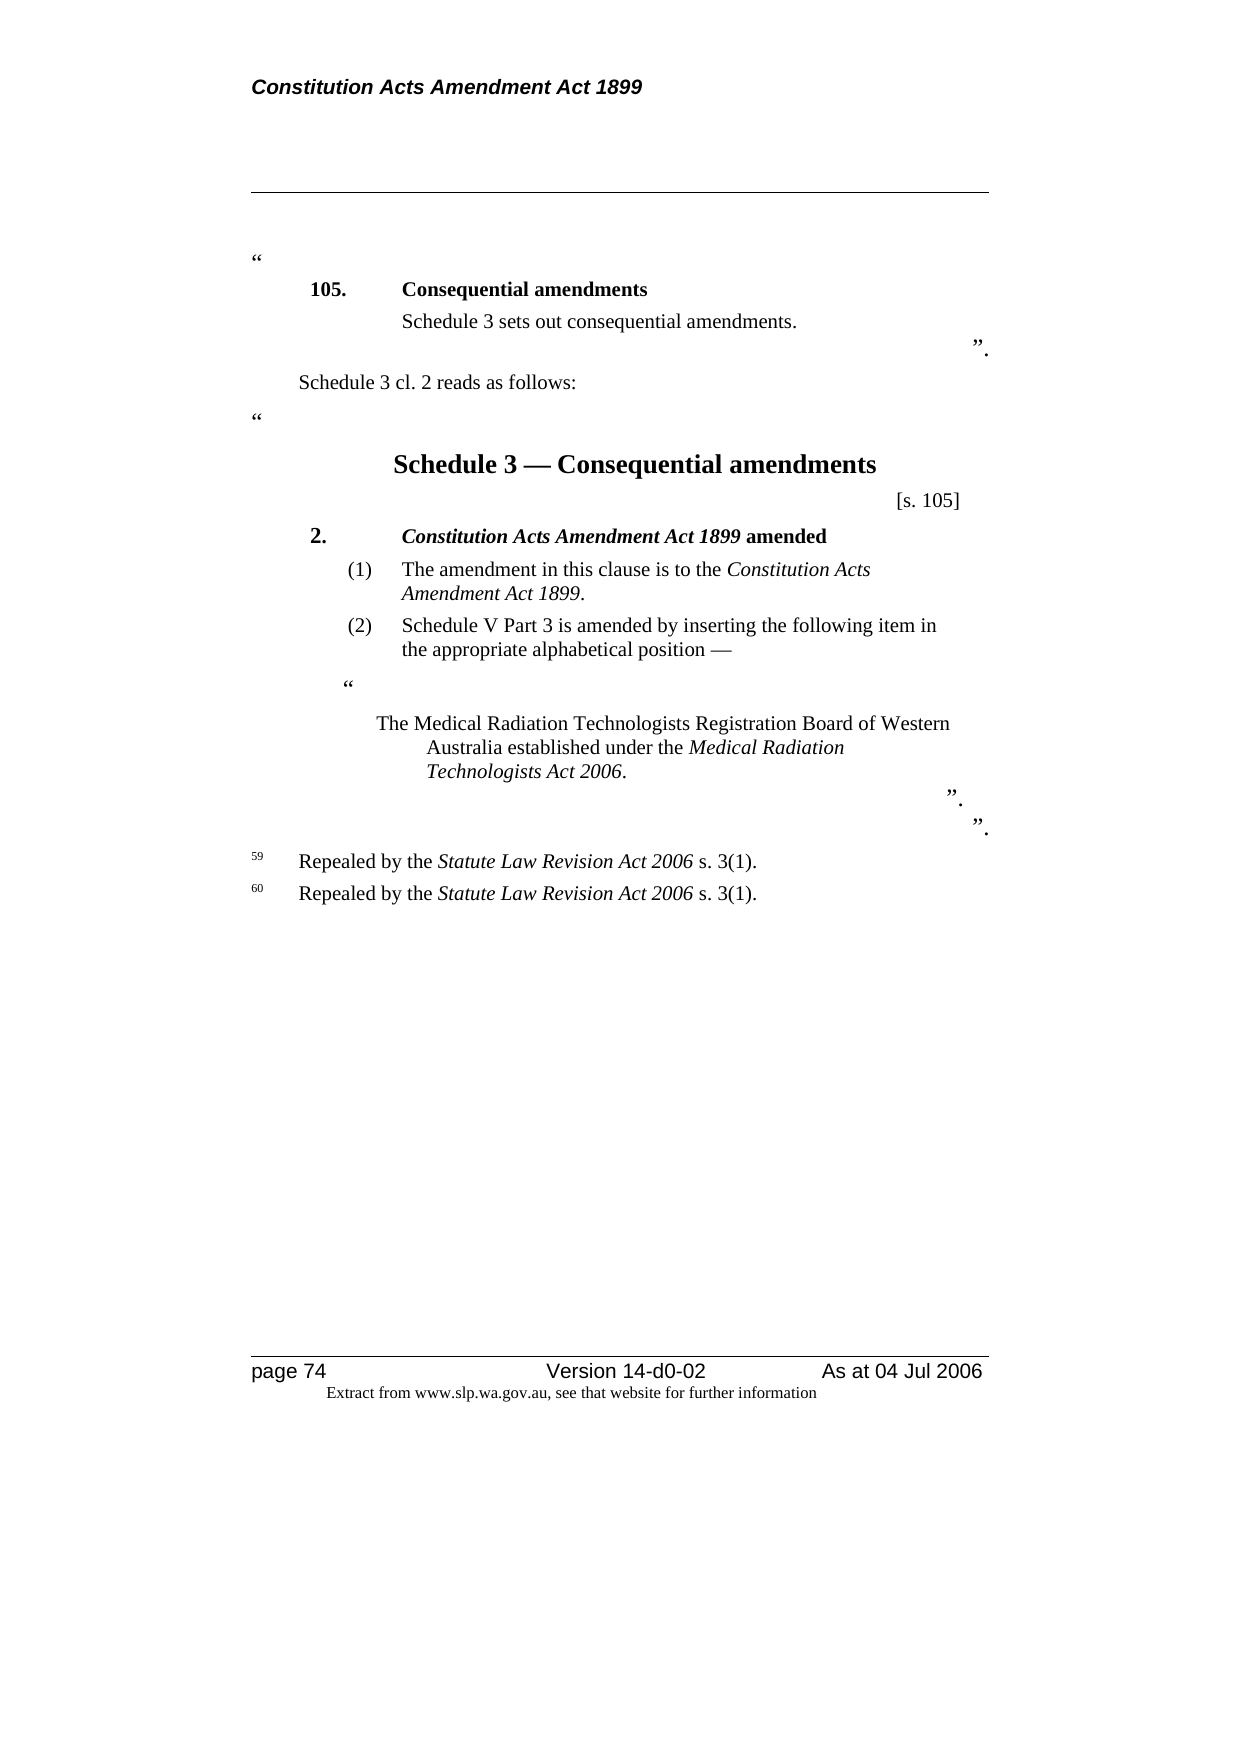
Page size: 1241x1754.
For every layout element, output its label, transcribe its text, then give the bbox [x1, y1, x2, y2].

text (1) The amendment in this clause is to the Constitution Acts Amendment Act 1899. [313, 557, 960, 605]
text “ [343, 674, 989, 703]
subtitle 2. Constitution Acts Amendment Act 1899 amended [310, 522, 960, 548]
text (2) Schedule V Part 3 is amended by inserting the following item in the appropriate alphabetical position — [313, 613, 960, 661]
text ”. [251, 812, 989, 841]
text “ [251, 248, 989, 277]
subtitle Schedule 3 — Consequential amendments [310, 448, 960, 479]
text 60 Repealed by the Statute Law Revision Act 2006 s. 3(1). [251, 881, 989, 905]
text ”. [251, 783, 963, 812]
text 59 Repealed by the Statute Law Revision Act 2006 s. 3(1). [251, 849, 989, 873]
subtitle 105. Consequential amendments [310, 277, 960, 301]
text ”. [251, 333, 989, 362]
text [s. 105] [310, 488, 960, 512]
text “ [251, 407, 989, 436]
text The Medical Radiation Technologists Registration Board of Western Australia established under the Medical Radiation Technologists Act 2006. [310, 711, 960, 783]
text Schedule 3 sets out consequential amendments. [313, 309, 960, 333]
text Schedule 3 cl. 2 reads as follows: [251, 370, 989, 394]
